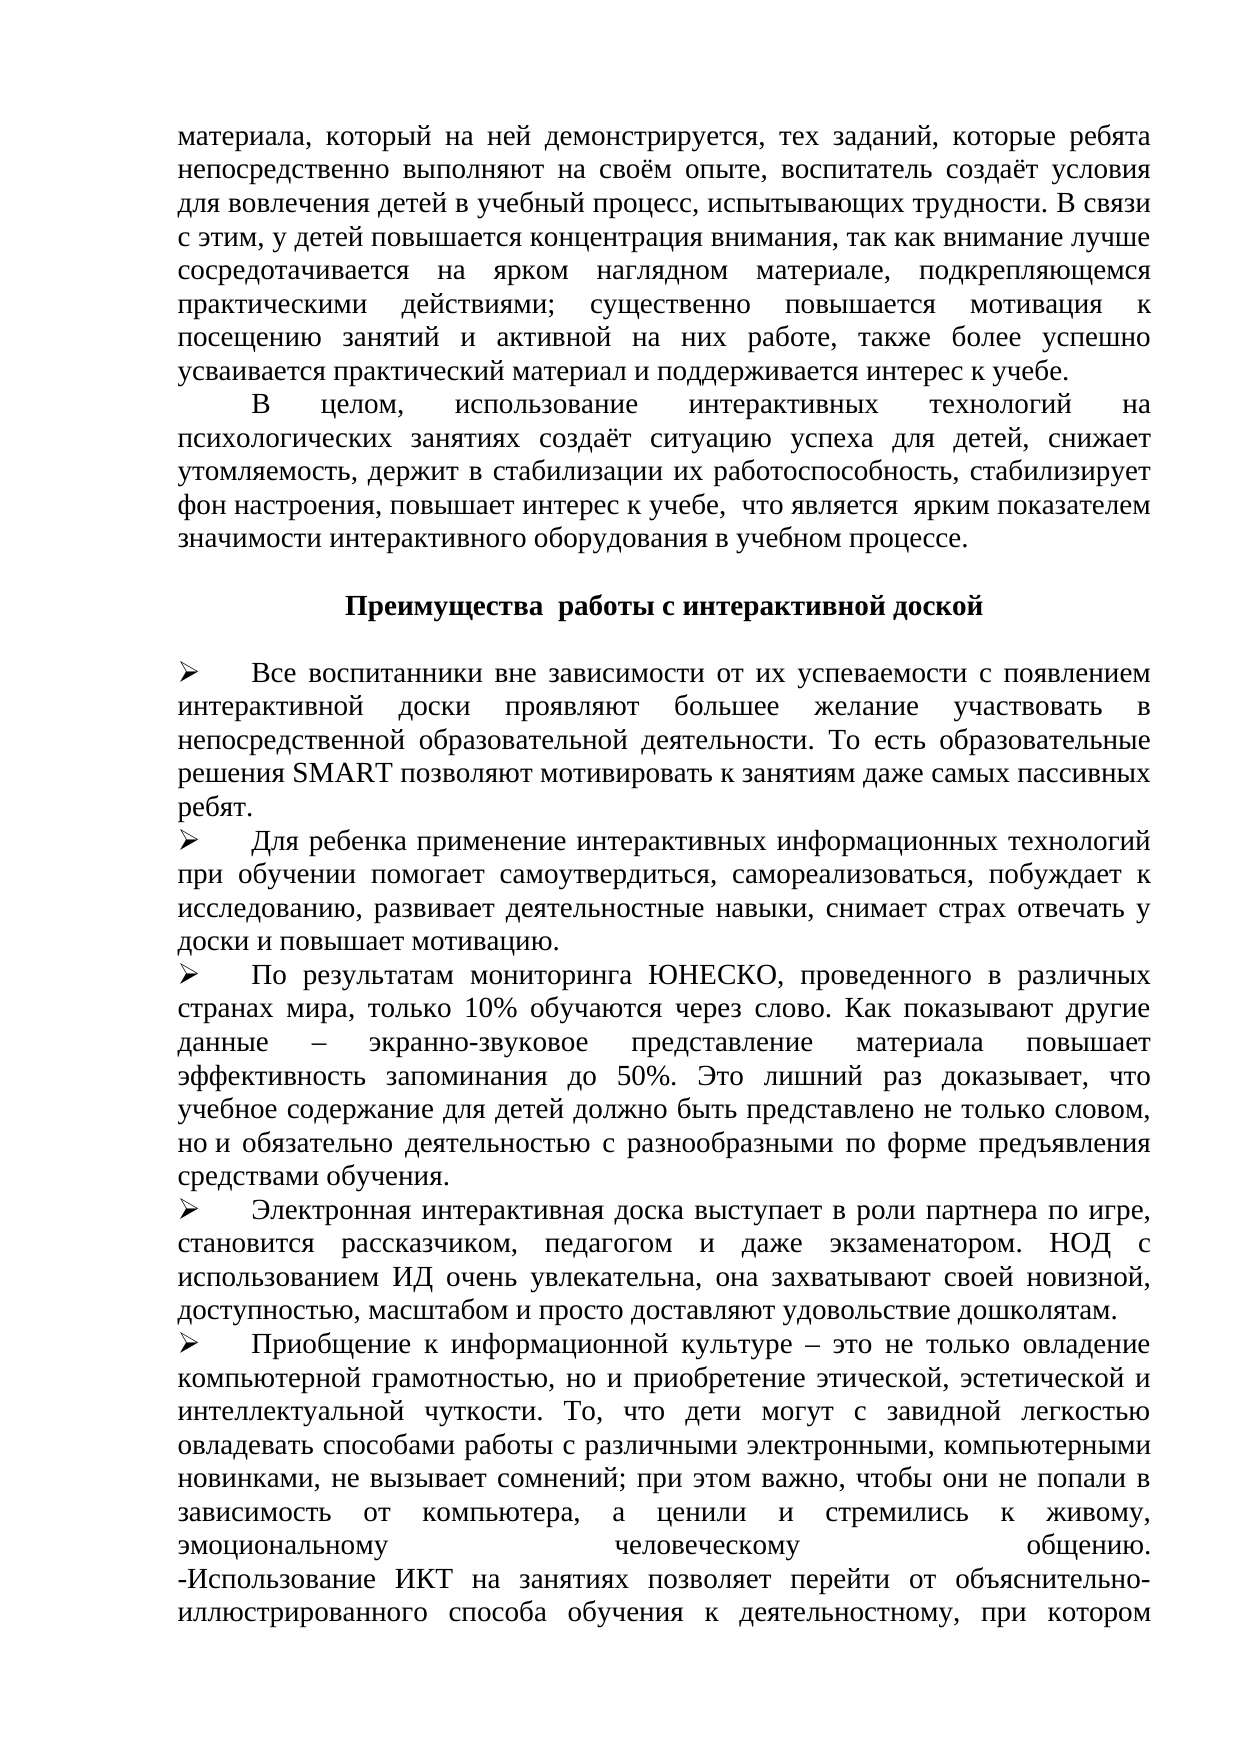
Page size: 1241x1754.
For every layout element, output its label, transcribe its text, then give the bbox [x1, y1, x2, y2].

text В целом, использование интерактивных технологий на психологических занятиях создаёт ситуацию успеха для детей, снижает утомляемость, держит в стабилизации их работоспособность, стабилизирует фон настроения, повышает интерес к учебе, что является ярким показателем значимости интерактивного оборудования в учебном процессе. [177, 386, 1152, 554]
list Электронная интерактивная доска выступает в роли партнера по игре, становится рассказчиком, педагогом и даже экзаменатором. НОД с использованием ИД очень увлекательна, она захватывают своей новизной, доступностью, масштабом и просто доставляют удовольствие дошколятам. [177, 1192, 1152, 1326]
list Все воспитанники вне зависимости от их успеваемости с появлением интерактивной доски проявляют большее желание участвовать в непосредственной образовательной деятельности. То есть образовательные решения SMART позволяют мотивировать к занятиям даже самых пассивных ребят. [177, 655, 1152, 823]
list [177, 1326, 1152, 1628]
list Для ребенка применение интерактивных информационных технологий при обучении помогает самоутвердиться, самореализоваться, побуждает к исследованию, развивает деятельностные навыки, снимает страх отвечать у доски и повышает мотивацию. [177, 823, 1152, 957]
text Преимущества работы с интерактивной доской [177, 588, 1152, 621]
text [177, 118, 1152, 386]
list По результатам мониторинга ЮНЕСКО, проведенного в различных странах мира, только 10% обучаются через слово. Как показывают другие данные – экранно-звуковое представление материала повышает эффективность запоминания до 50%. Это лишний раз доказывает, что учебное содержание для детей должно быть представлено не только словом, но и обязательно деятельностью с разнообразными по форме предъявления средствами обучения. [177, 957, 1152, 1192]
